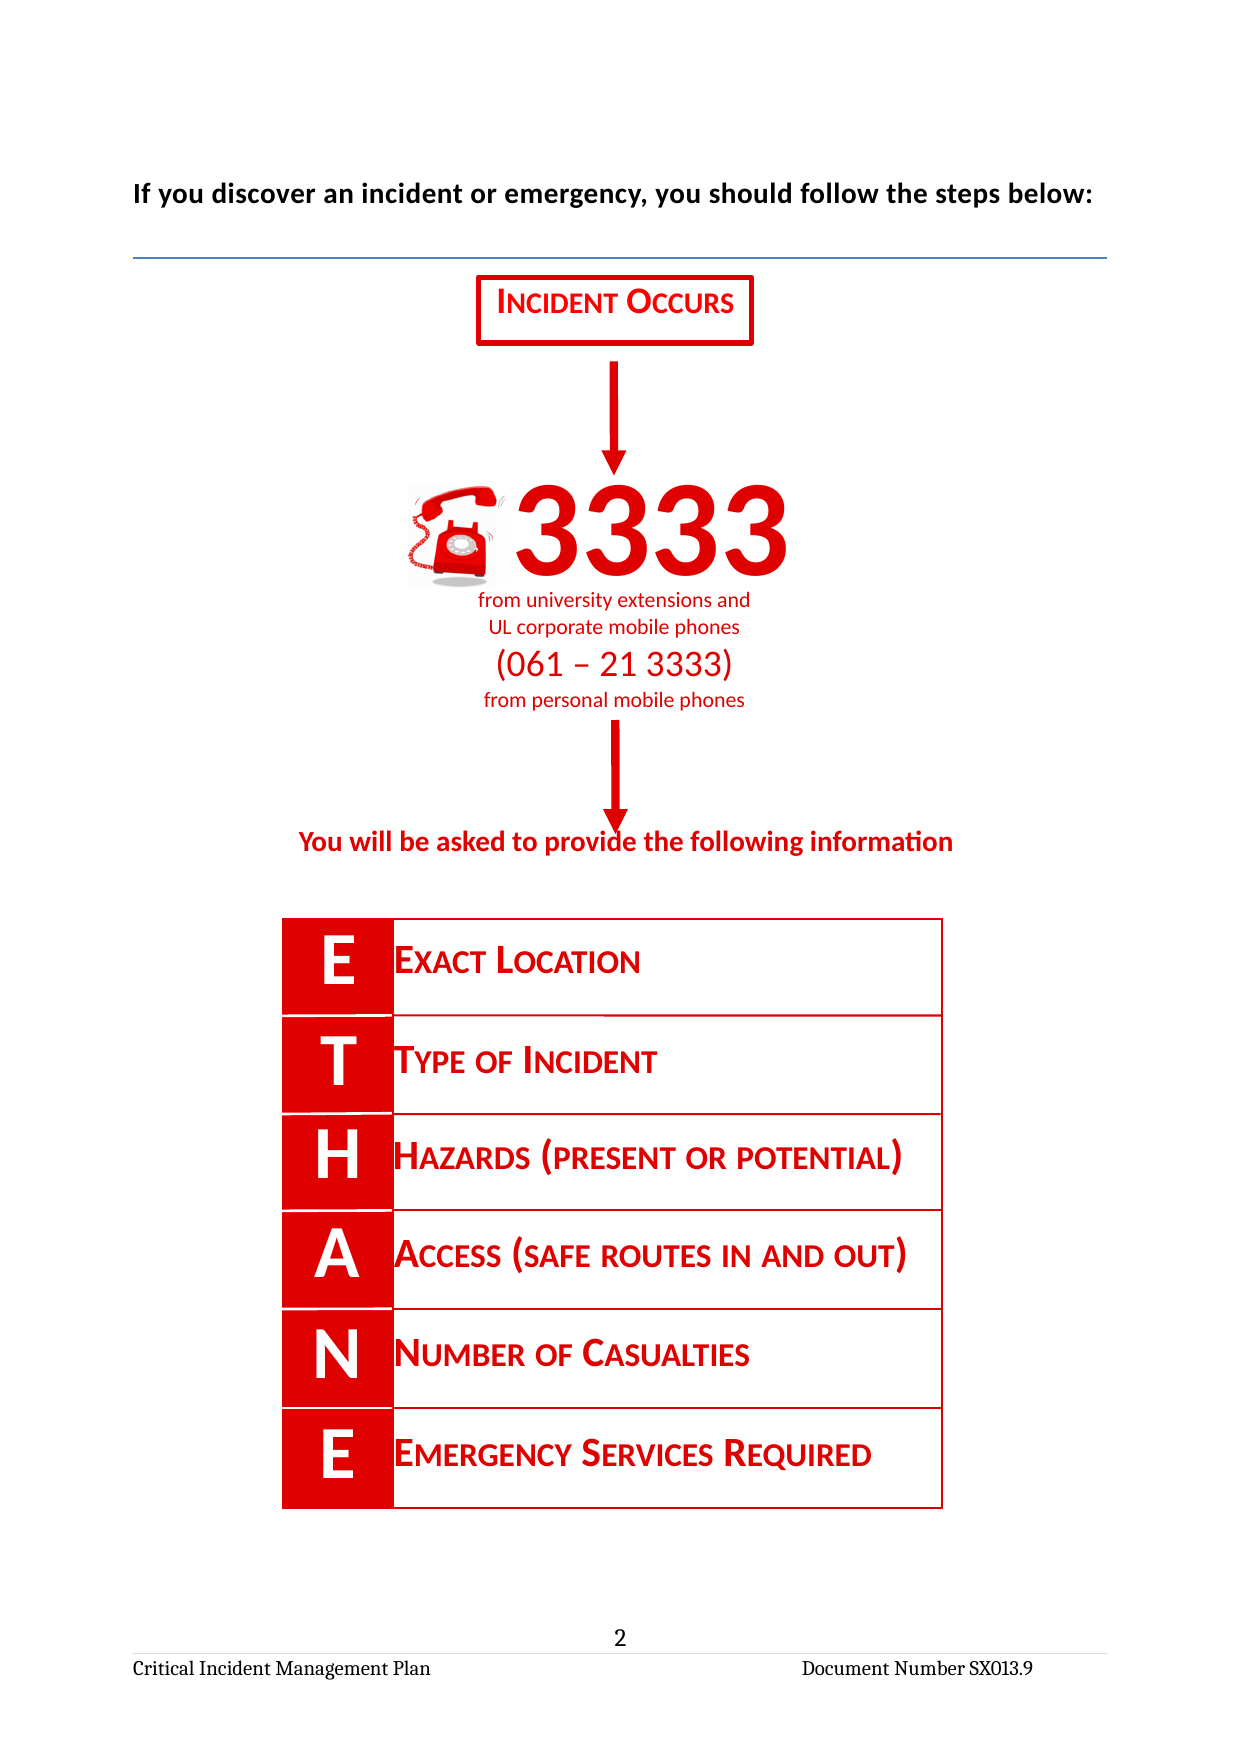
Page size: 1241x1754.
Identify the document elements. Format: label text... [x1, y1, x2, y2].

subtitle If you discover an incident or emergency, you should follow the steps below: [133, 175, 1107, 211]
picture [408, 486, 511, 588]
